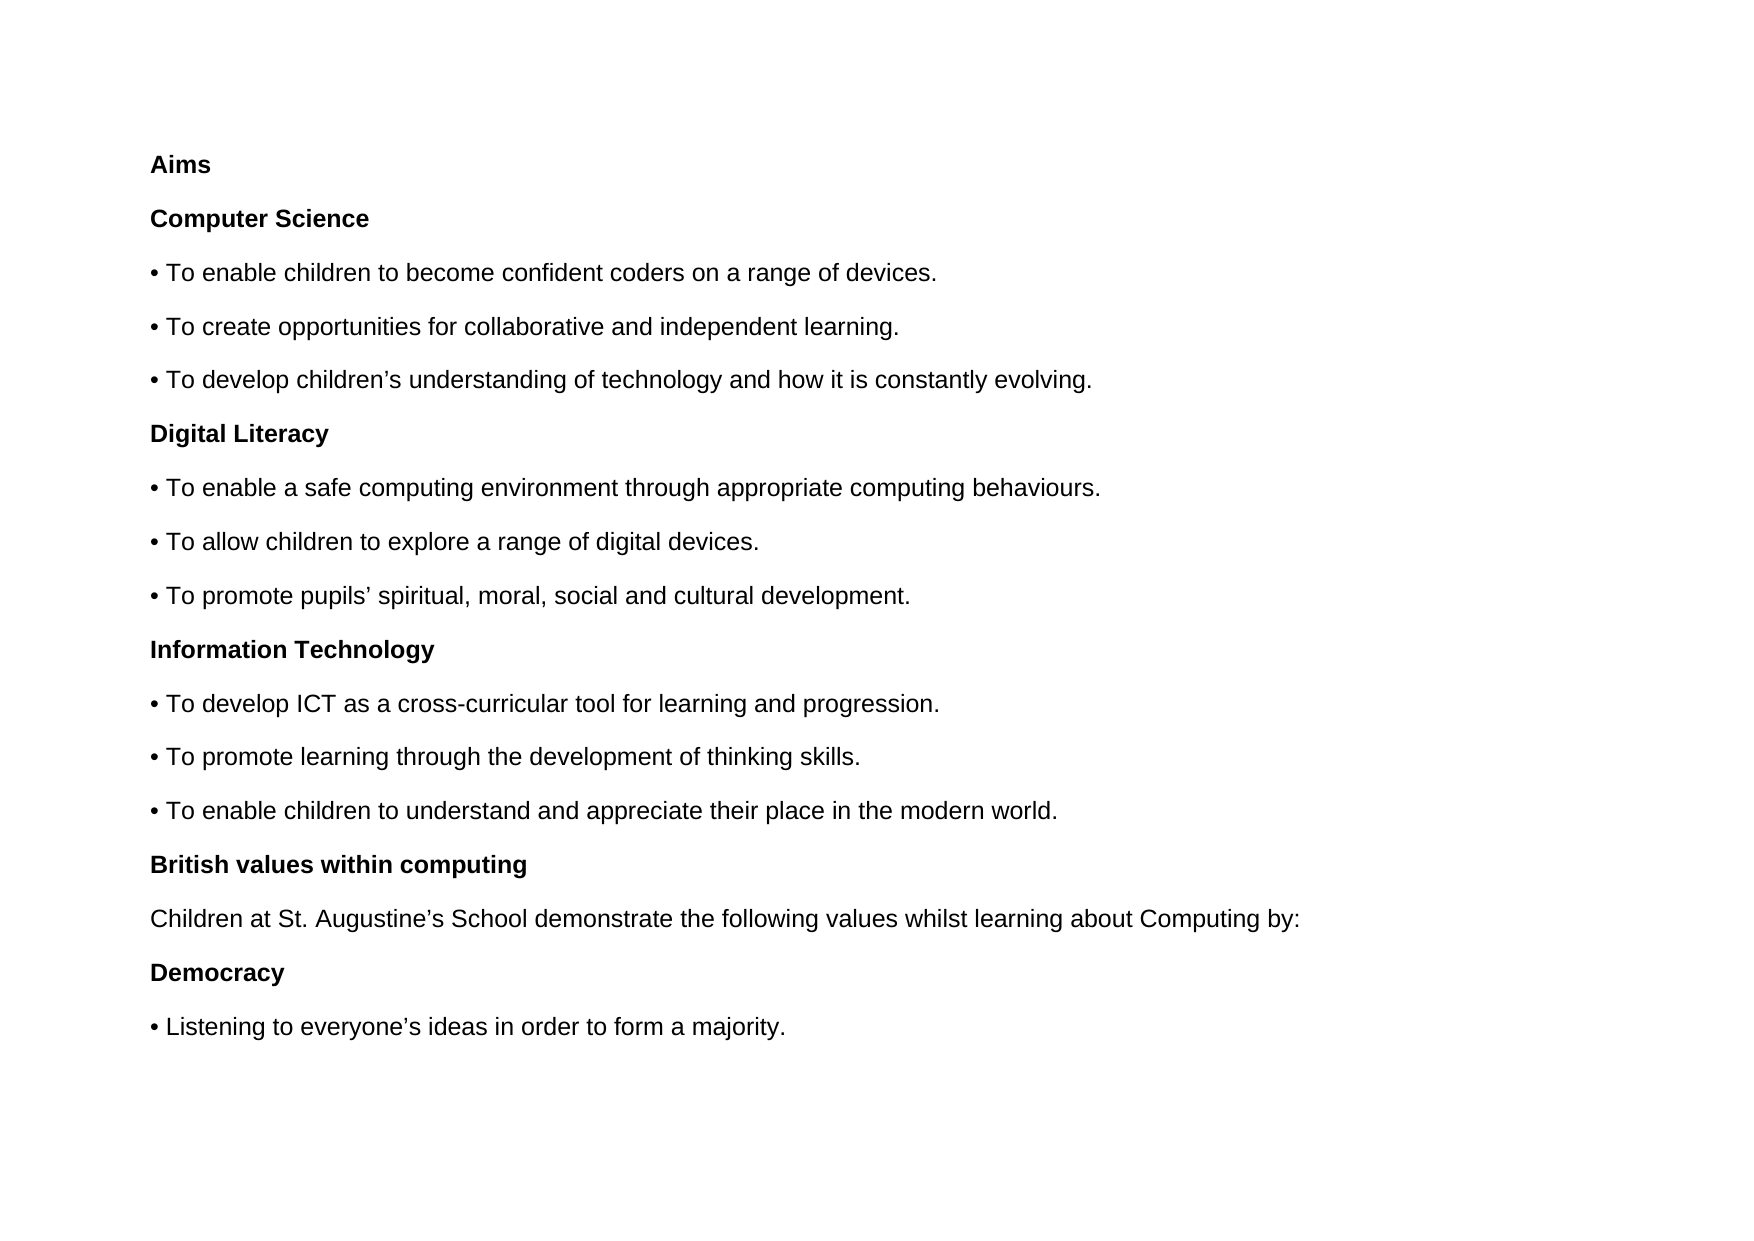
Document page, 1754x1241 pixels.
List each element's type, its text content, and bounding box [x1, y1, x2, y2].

text • To promote pupils’ spiritual, moral, social and cultural development. [150, 581, 1604, 609]
text • To enable children to understand and appreciate their place in the modern world. [150, 796, 1604, 825]
text Information Technology [150, 635, 1604, 663]
text • To allow children to explore a range of digital devices. [150, 527, 1604, 556]
text Digital Literacy [150, 419, 1604, 448]
text • To develop children’s understanding of technology and how it is constantly evolving. [150, 365, 1604, 394]
text Children at St. Augustine’s School demonstrate the following values whilst learning about Computing by: [150, 904, 1604, 933]
text • To promote learning through the development of thinking skills. [150, 742, 1604, 771]
text British values within computing [150, 850, 1604, 879]
text Computer Science [150, 204, 1604, 233]
text • To enable a safe computing environment through appropriate computing behaviours. [150, 473, 1604, 502]
text • To create opportunities for collaborative and independent learning. [150, 312, 1604, 340]
text • To enable children to become confident coders on a range of devices. [150, 258, 1604, 286]
text Aims [150, 150, 1604, 179]
text Democracy [150, 958, 1604, 987]
text • Listening to everyone’s ideas in order to form a majority. [150, 1012, 1604, 1040]
text • To develop ICT as a cross-curricular tool for learning and progression. [150, 688, 1604, 717]
